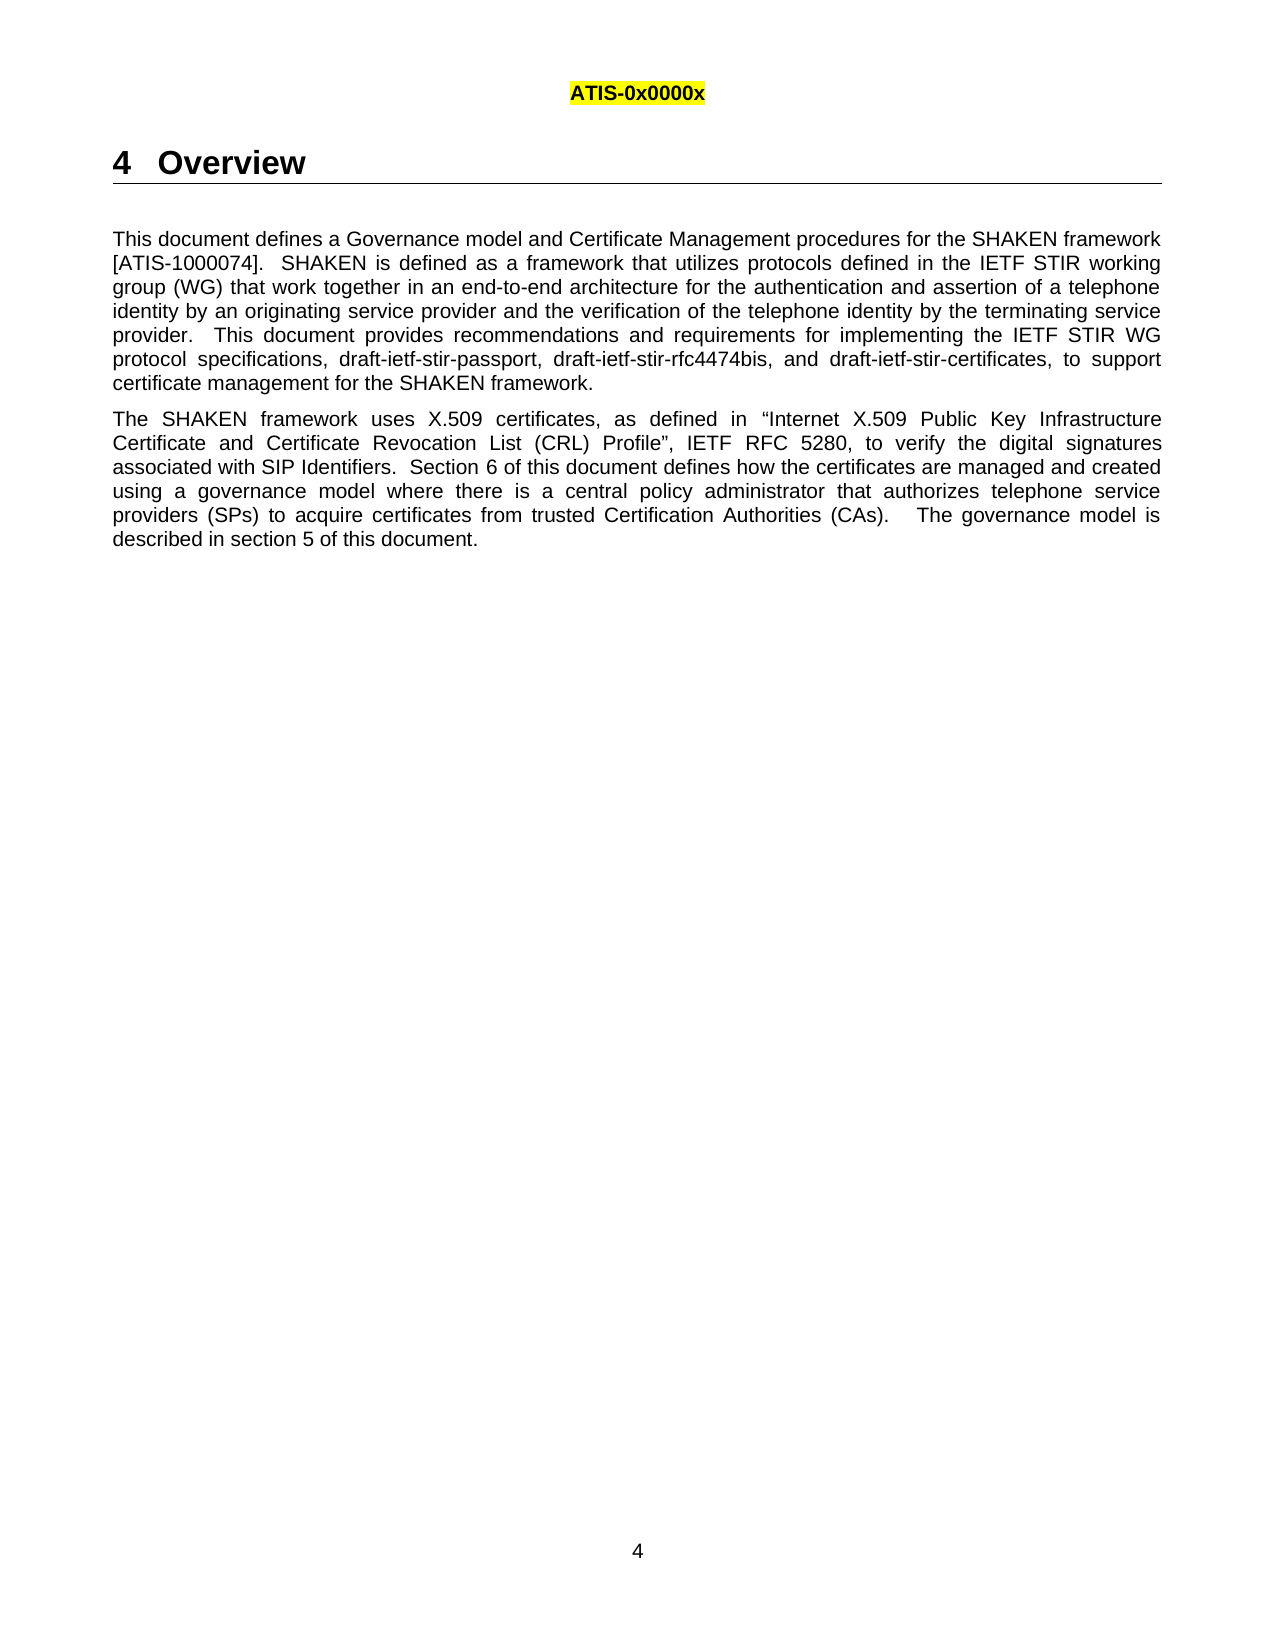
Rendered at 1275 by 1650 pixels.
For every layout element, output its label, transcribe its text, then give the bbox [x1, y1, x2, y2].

text This document defines a Governance model and Certificate Management procedures for the SHAKEN framework [ATIS-1000074]. SHAKEN is defined as a framework that utilizes protocols defined in the IETF STIR working group (WG) that work together in an end-to-end architecture for the authentication and assertion of a telephone identity by an originating service provider and the verification of the telephone identity by the terminating service provider. This document provides recommendations and requirements for implementing the IETF STIR WG protocol specifications, draft-ietf-stir-passport, draft-ietf-stir-rfc4474bis, and draft-ietf-stir-certificates, to support certificate management for the SHAKEN framework. [112, 227, 1162, 395]
subtitle Overview [112, 143, 1162, 184]
text The SHAKEN framework uses X.509 certificates, as defined in “Internet X.509 Public Key Infrastructure Certificate and Certificate Revocation List (CRL) Profile”, IETF RFC 5280, to verify the digital signatures associated with SIP Identifiers. Section 6 of this document defines how the certificates are managed and created using a governance model where there is a central policy administrator that authorizes telephone service providers (SPs) to acquire certificates from trusted Certification Authorities (CAs). The governance model is described in section 5 of this document. [112, 407, 1162, 551]
